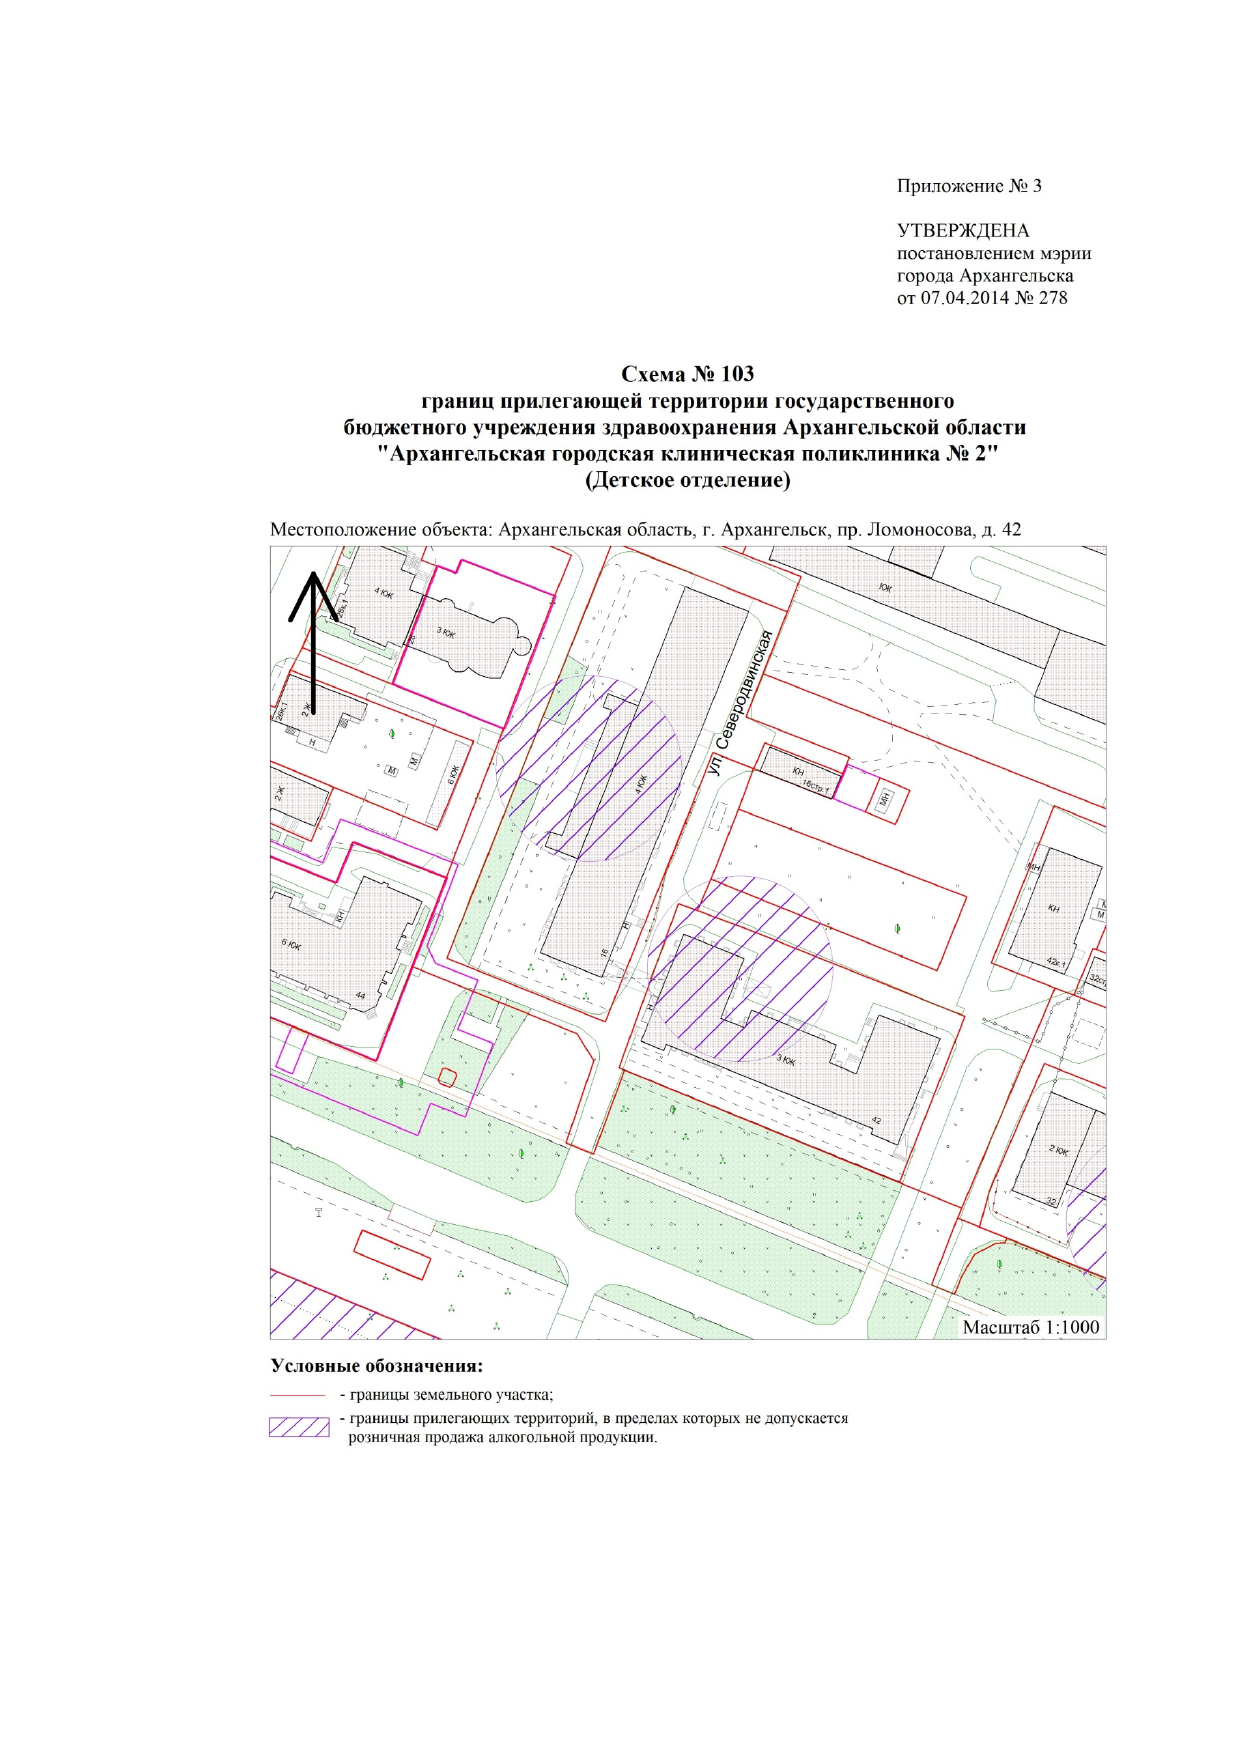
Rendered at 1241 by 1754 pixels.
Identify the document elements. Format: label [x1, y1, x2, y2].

picture [177, 118, 1152, 1497]
